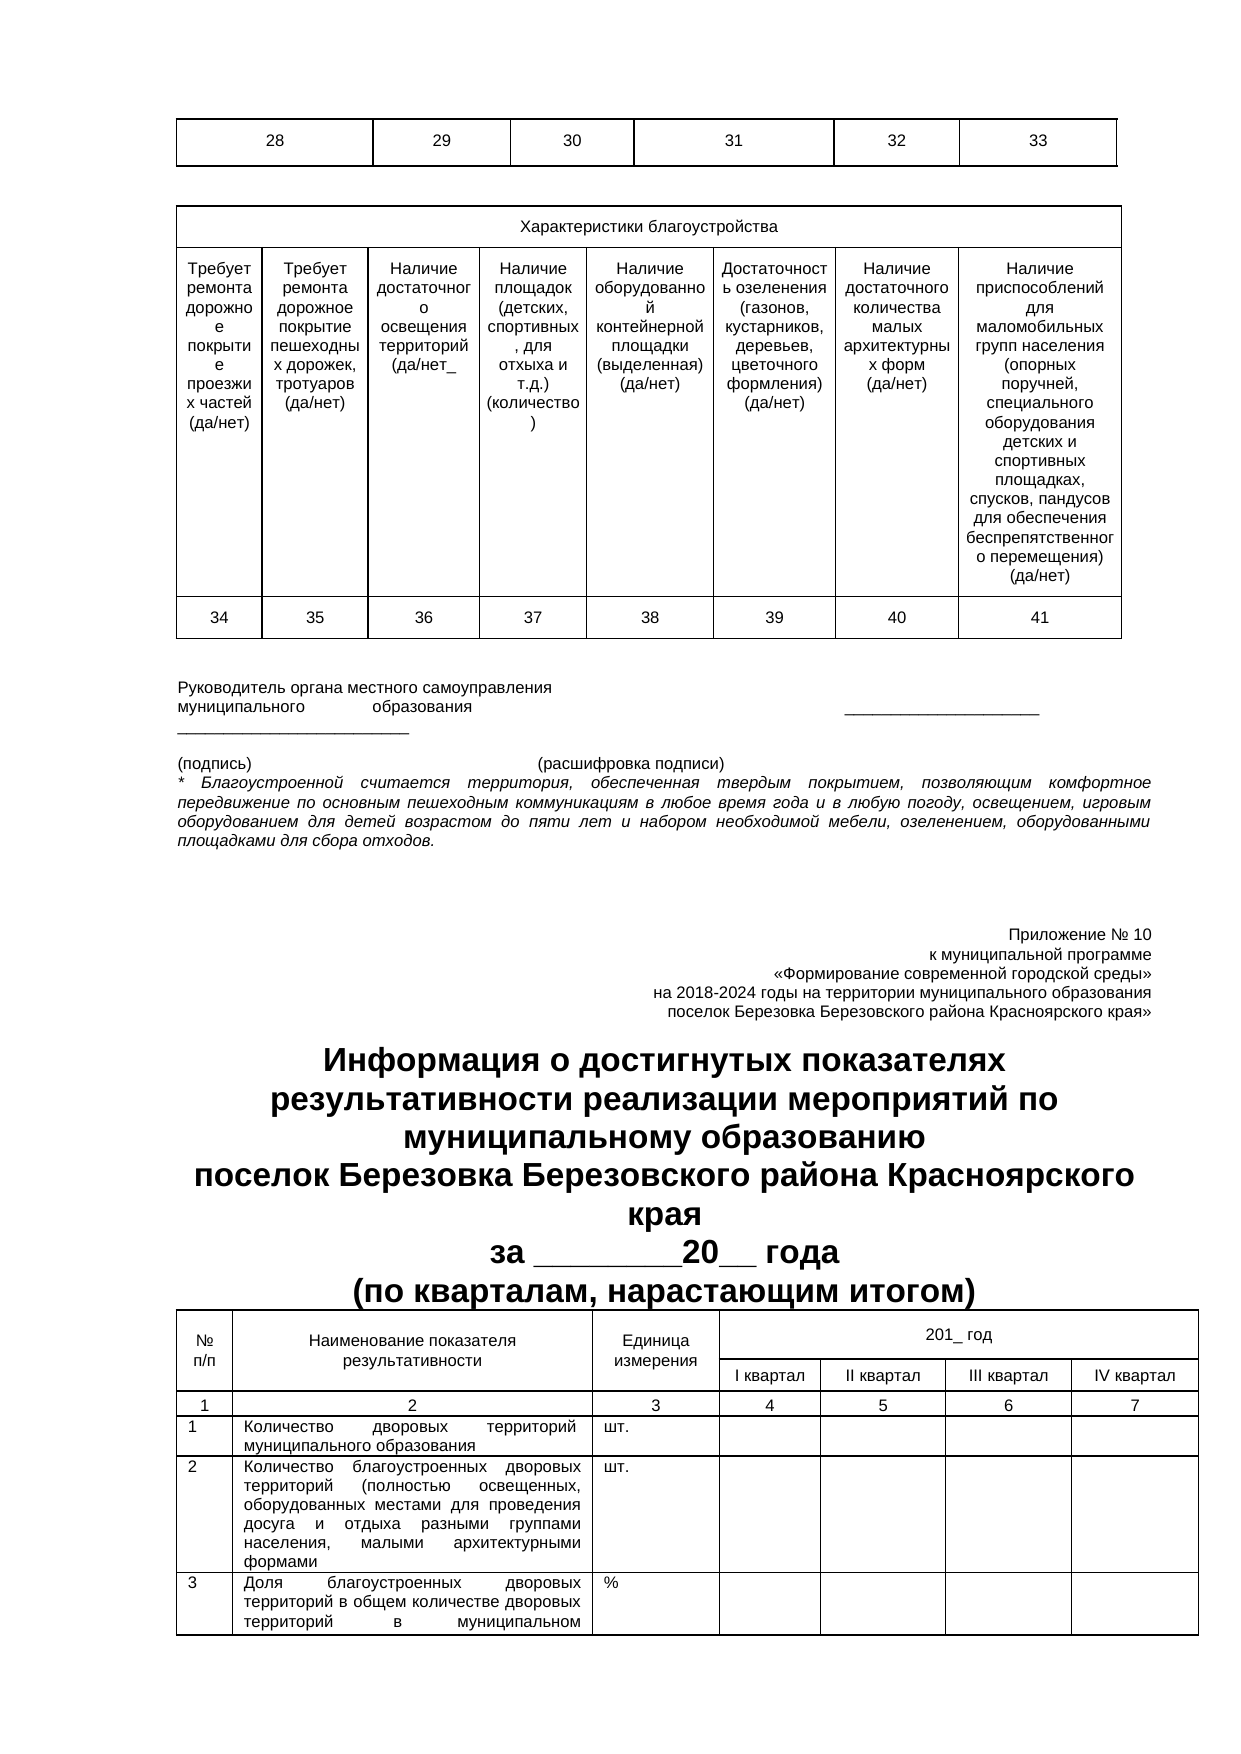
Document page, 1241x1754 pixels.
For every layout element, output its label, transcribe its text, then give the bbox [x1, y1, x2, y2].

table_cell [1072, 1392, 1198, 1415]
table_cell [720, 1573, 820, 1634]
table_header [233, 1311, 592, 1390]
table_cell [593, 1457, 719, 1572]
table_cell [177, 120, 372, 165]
text (по кварталам, нарастающим итогом) [177, 1271, 1152, 1309]
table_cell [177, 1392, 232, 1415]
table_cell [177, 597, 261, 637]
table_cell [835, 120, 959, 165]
text * Благоустроенной считается территория, обеспеченная твердым покрытием, позволяющим комфортное передвижение по основным пешеходным коммуникациям в любое время года и в любую погоду, освещением, игровым оборудованием для детей возрастом до пяти лет и набором необходимой мебели, озеленением, оборудованными площадками для сбора отходов. [177, 773, 1152, 850]
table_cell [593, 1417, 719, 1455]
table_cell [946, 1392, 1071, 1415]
text «Формирование современной городской среды» [252, 963, 1152, 983]
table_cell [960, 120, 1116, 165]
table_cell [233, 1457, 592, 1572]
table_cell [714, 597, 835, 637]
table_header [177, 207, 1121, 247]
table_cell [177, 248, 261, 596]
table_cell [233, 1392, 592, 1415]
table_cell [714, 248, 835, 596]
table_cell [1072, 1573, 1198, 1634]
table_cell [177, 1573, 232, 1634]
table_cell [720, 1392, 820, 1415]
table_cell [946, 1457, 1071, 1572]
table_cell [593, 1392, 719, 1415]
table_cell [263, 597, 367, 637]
text результативности реализации мероприятий по муниципальному образованию [177, 1078, 1152, 1155]
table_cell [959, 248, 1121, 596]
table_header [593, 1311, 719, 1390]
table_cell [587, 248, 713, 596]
text Информация о достигнутых показателях [177, 1040, 1152, 1078]
text поселок Березовка Березовского района Красноярского края» [252, 1002, 1152, 1021]
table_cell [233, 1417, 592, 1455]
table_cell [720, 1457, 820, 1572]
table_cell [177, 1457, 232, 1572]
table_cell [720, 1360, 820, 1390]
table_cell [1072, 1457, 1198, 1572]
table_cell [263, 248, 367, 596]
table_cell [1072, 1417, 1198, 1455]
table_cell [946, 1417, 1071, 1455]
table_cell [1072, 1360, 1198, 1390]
text Руководитель органа местного самоуправления [177, 677, 1152, 697]
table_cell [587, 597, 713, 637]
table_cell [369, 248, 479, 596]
text к муниципальной программе [252, 944, 1152, 963]
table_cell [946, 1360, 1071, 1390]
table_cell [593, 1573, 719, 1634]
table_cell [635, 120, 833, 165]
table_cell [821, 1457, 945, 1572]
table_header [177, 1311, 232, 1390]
text на 2018-2024 годы на территории муниципального образования [177, 983, 1152, 1002]
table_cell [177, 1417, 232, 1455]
text поселок Березовка Березовского района Красноярского края [177, 1155, 1152, 1232]
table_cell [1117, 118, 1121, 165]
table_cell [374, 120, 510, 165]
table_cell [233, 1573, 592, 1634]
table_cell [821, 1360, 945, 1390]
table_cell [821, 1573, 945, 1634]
text Приложение № 10 [177, 925, 1152, 944]
text муниципального образования _____________________ _________________________ [177, 697, 1152, 735]
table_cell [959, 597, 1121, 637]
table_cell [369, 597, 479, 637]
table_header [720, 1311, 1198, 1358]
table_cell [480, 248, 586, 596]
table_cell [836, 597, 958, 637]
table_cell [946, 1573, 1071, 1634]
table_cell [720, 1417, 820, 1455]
text (подпись) (расшифровка подписи) [177, 735, 1152, 773]
text за ________20__ года [177, 1232, 1152, 1271]
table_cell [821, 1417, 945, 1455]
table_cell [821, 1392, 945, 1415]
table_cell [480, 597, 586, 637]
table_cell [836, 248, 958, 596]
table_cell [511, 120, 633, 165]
